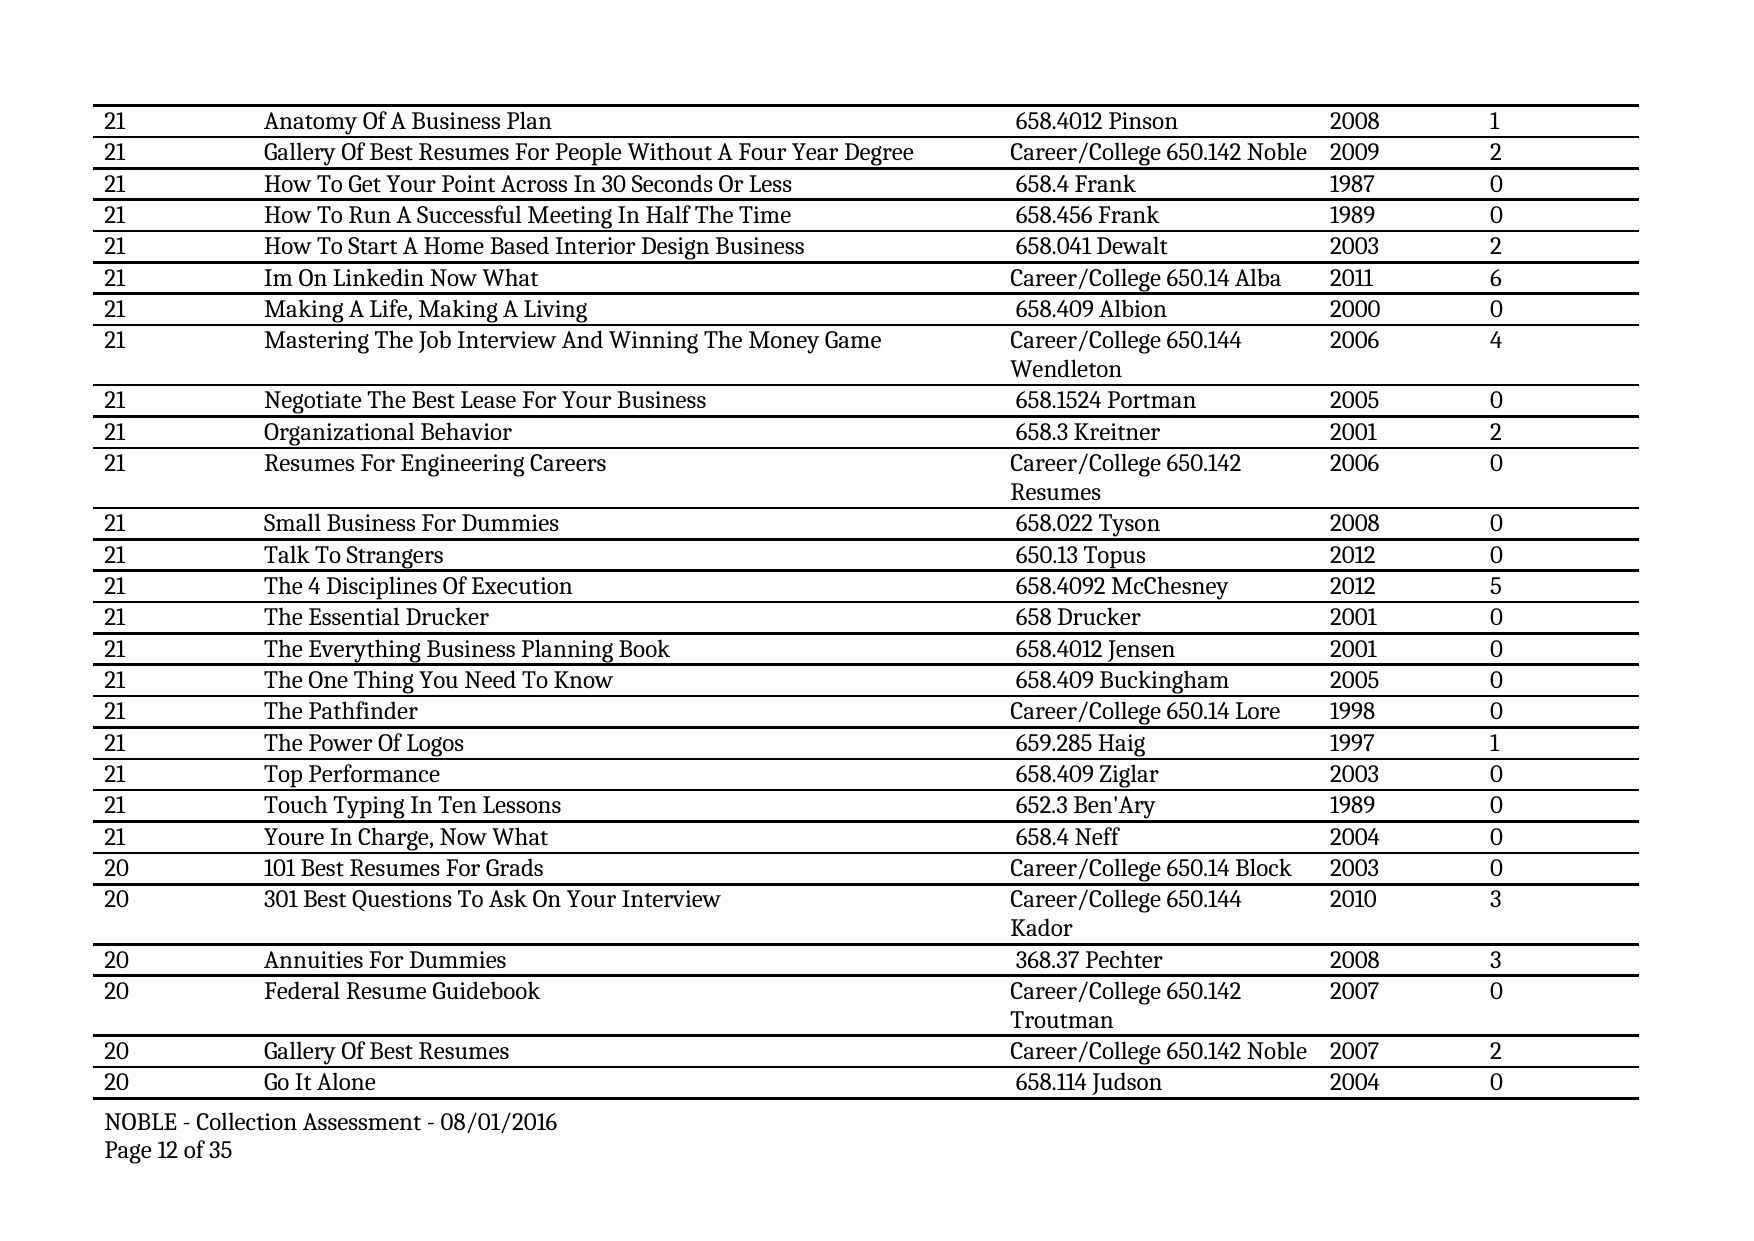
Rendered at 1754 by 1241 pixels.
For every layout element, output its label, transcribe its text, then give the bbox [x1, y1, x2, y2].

table_cell 2 [1479, 138, 1638, 167]
table_cell 6 [1479, 264, 1638, 292]
table_cell 2012 [1319, 572, 1478, 601]
table_cell 0 [1479, 295, 1638, 324]
table_cell Organizational Behavior [253, 418, 999, 446]
table_cell Career/College 650.142 Resumes [999, 449, 1319, 507]
table_cell Go It Alone [253, 1068, 999, 1097]
table_cell 0 [1479, 386, 1638, 415]
table_cell 1 [1479, 729, 1638, 757]
table_cell The Power Of Logos [253, 729, 999, 757]
table_cell 658.4 Frank [999, 170, 1319, 198]
table_cell 658 Drucker [999, 603, 1319, 632]
table_cell Gallery Of Best Resumes For People Without A Four Year Degree [253, 138, 999, 167]
table_cell 2011 [1319, 264, 1478, 292]
table_cell 2003 [1319, 760, 1478, 789]
table_cell The Everything Business Planning Book [253, 635, 999, 663]
table_cell 0 [1479, 201, 1638, 229]
table_cell 20 [93, 1037, 253, 1066]
table_cell 21 [93, 509, 253, 538]
table_cell 21 [93, 107, 253, 136]
table_cell 2008 [1319, 107, 1478, 136]
table_cell How To Get Your Point Across In 30 Seconds Or Less [253, 170, 999, 198]
table_cell 2003 [1319, 232, 1478, 261]
table_cell 1998 [1319, 697, 1478, 726]
table_cell 2 [1479, 418, 1638, 446]
table_cell 21 [93, 170, 253, 198]
table_cell 658.4012 Pinson [999, 107, 1319, 136]
table_cell 21 [93, 138, 253, 167]
table_cell 20 [93, 854, 253, 883]
table_cell The Pathfinder [253, 697, 999, 726]
table_cell 658.041 Dewalt [999, 232, 1319, 261]
table_cell 4 [1479, 326, 1638, 384]
table_cell 2006 [1319, 449, 1478, 507]
table_cell 658.409 Albion [999, 295, 1319, 324]
table_cell 21 [93, 572, 253, 601]
table_cell 3 [1479, 886, 1638, 943]
table_cell 2008 [1319, 509, 1478, 538]
table_cell Career/College 650.14 Alba [999, 264, 1319, 292]
table_cell 2000 [1319, 295, 1478, 324]
table_cell 658.409 Buckingham [999, 666, 1319, 695]
table_cell Resumes For Engineering Careers [253, 449, 999, 507]
table_cell 21 [93, 697, 253, 726]
table_cell 0 [1479, 854, 1638, 883]
table_cell 1989 [1319, 791, 1478, 820]
table_cell 2004 [1319, 1068, 1478, 1097]
table_cell 0 [1479, 666, 1638, 695]
table_cell 658.1524 Portman [999, 386, 1319, 415]
table_cell 5 [1479, 572, 1638, 601]
table_cell 0 [1479, 509, 1638, 538]
table_cell 658.4 Neff [999, 823, 1319, 851]
table_cell How To Run A Successful Meeting In Half The Time [253, 201, 999, 229]
table_cell 2005 [1319, 386, 1478, 415]
table_cell 650.13 Topus [999, 541, 1319, 569]
table_cell Career/College 650.14 Lore [999, 697, 1319, 726]
table_cell 2009 [1319, 138, 1478, 167]
table_cell 301 Best Questions To Ask On Your Interview [253, 886, 999, 943]
table_cell Gallery Of Best Resumes [253, 1037, 999, 1066]
table_cell 0 [1479, 541, 1638, 569]
table_cell 2004 [1319, 823, 1478, 851]
table_cell Talk To Strangers [253, 541, 999, 569]
table_cell 2012 [1319, 541, 1478, 569]
table_cell Im On Linkedin Now What [253, 264, 999, 292]
table_cell 21 [93, 201, 253, 229]
table_cell 0 [1479, 823, 1638, 851]
table_cell Annuities For Dummies [253, 946, 999, 974]
table_cell 0 [1479, 697, 1638, 726]
table_cell Career/College 650.142 Troutman [999, 977, 1319, 1034]
table_cell 21 [93, 386, 253, 415]
table_cell Small Business For Dummies [253, 509, 999, 538]
table_cell 21 [93, 635, 253, 663]
table_cell 2010 [1319, 886, 1478, 943]
table_cell 21 [93, 449, 253, 507]
table_cell 0 [1479, 635, 1638, 663]
table_cell 658.4092 McChesney [999, 572, 1319, 601]
table_cell Career/College 650.14 Block [999, 854, 1319, 883]
table_cell 2001 [1319, 635, 1478, 663]
table_cell The One Thing You Need To Know [253, 666, 999, 695]
table_cell 658.3 Kreitner [999, 418, 1319, 446]
table_cell 2001 [1319, 603, 1478, 632]
table_cell 2 [1479, 232, 1638, 261]
table_cell 21 [93, 603, 253, 632]
table_cell How To Start A Home Based Interior Design Business [253, 232, 999, 261]
table_cell 2001 [1319, 418, 1478, 446]
table_cell 0 [1479, 603, 1638, 632]
table_cell 0 [1479, 760, 1638, 789]
table_cell 0 [1479, 791, 1638, 820]
table_cell 21 [93, 418, 253, 446]
table_cell 0 [1479, 977, 1638, 1034]
table_cell 2008 [1319, 946, 1478, 974]
table_cell 21 [93, 729, 253, 757]
table_cell 2007 [1319, 977, 1478, 1034]
table_cell Career/College 650.142 Noble [999, 1037, 1319, 1066]
table_cell 2 [1479, 1037, 1638, 1066]
table_cell 21 [93, 760, 253, 789]
table_cell 21 [93, 791, 253, 820]
table_cell 658.456 Frank [999, 201, 1319, 229]
table_cell 658.114 Judson [999, 1068, 1319, 1097]
table_cell The Essential Drucker [253, 603, 999, 632]
table_cell 21 [93, 295, 253, 324]
table_cell 652.3 Ben'Ary [999, 791, 1319, 820]
table_cell 20 [93, 946, 253, 974]
table_cell 1989 [1319, 201, 1478, 229]
table_cell 1 [1479, 107, 1638, 136]
table_cell 1997 [1319, 729, 1478, 757]
table_cell 658.022 Tyson [999, 509, 1319, 538]
table_cell Anatomy Of A Business Plan [253, 107, 999, 136]
table_cell 2006 [1319, 326, 1478, 384]
table_cell Career/College 650.144 Wendleton [999, 326, 1319, 384]
table_cell 20 [93, 886, 253, 943]
table_cell 0 [1479, 170, 1638, 198]
table_cell 21 [93, 666, 253, 695]
table_cell Career/College 650.142 Noble [999, 138, 1319, 167]
table_cell 21 [93, 264, 253, 292]
table_cell 368.37 Pechter [999, 946, 1319, 974]
table_cell 3 [1479, 946, 1638, 974]
table_cell Touch Typing In Ten Lessons [253, 791, 999, 820]
table_cell 2005 [1319, 666, 1478, 695]
table_cell Making A Life, Making A Living [253, 295, 999, 324]
table_cell 658.4012 Jensen [999, 635, 1319, 663]
table_cell Youre In Charge, Now What [253, 823, 999, 851]
table_cell 21 [93, 326, 253, 384]
table_cell Negotiate The Best Lease For Your Business [253, 386, 999, 415]
table_cell Mastering The Job Interview And Winning The Money Game [253, 326, 999, 384]
table_cell 2003 [1319, 854, 1478, 883]
table_cell 21 [93, 232, 253, 261]
table_cell 20 [93, 977, 253, 1034]
table_cell 659.285 Haig [999, 729, 1319, 757]
table_cell 1987 [1319, 170, 1478, 198]
table_cell 21 [93, 541, 253, 569]
table_cell Career/College 650.144 Kador [999, 886, 1319, 943]
table_cell 20 [93, 1068, 253, 1097]
table_cell 2007 [1319, 1037, 1478, 1066]
table_cell Federal Resume Guidebook [253, 977, 999, 1034]
table_cell 21 [93, 823, 253, 851]
table_cell 0 [1479, 449, 1638, 507]
table_cell 658.409 Ziglar [999, 760, 1319, 789]
table_cell 0 [1479, 1068, 1638, 1097]
table_cell 101 Best Resumes For Grads [253, 854, 999, 883]
table_cell The 4 Disciplines Of Execution [253, 572, 999, 601]
table_cell Top Performance [253, 760, 999, 789]
